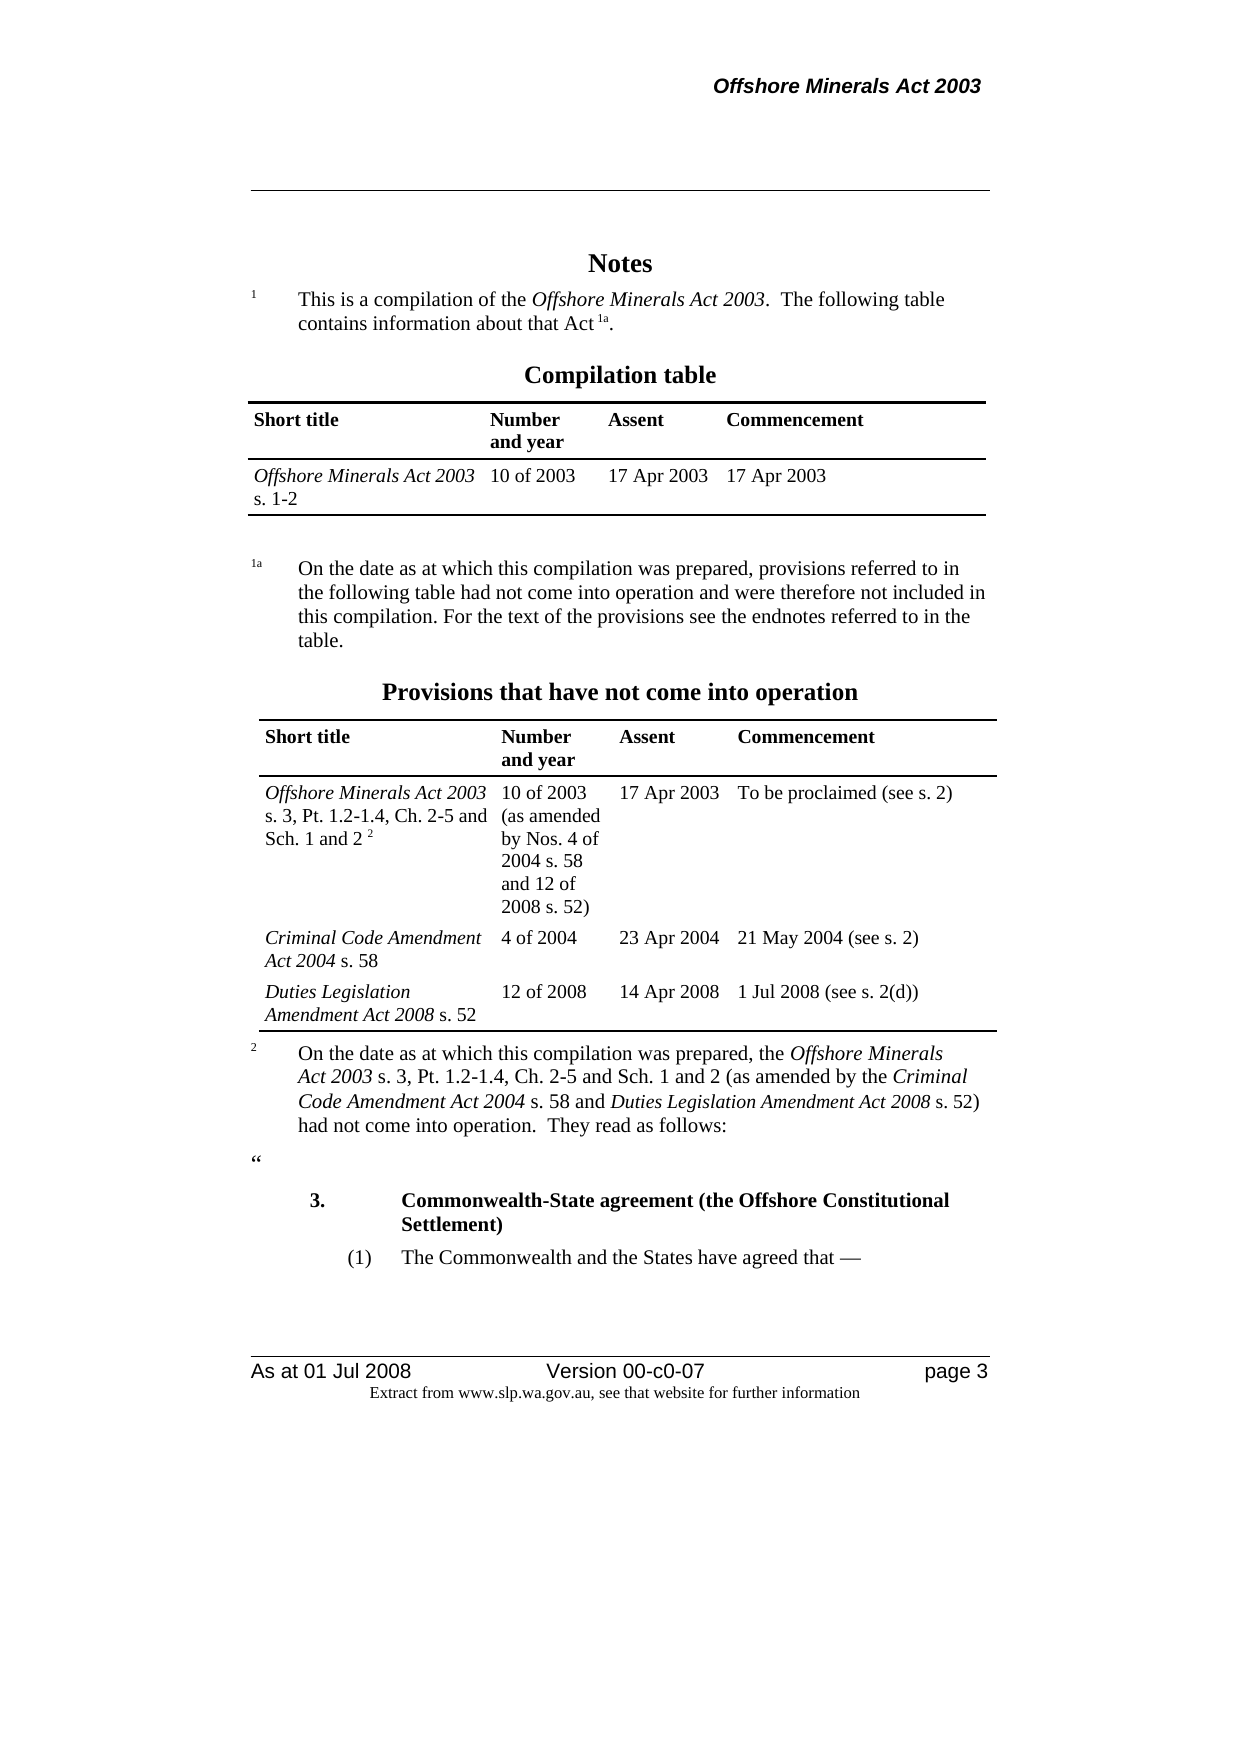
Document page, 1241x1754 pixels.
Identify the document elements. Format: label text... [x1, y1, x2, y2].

subtitle Provisions that have not come into operation [251, 677, 990, 706]
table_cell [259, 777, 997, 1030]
text 1 This is a compilation of the Offshore Minerals Act 2003. The following table contains information about that Act 1a. [251, 287, 990, 335]
text 2 On the date as at which this compilation was prepared, the Offshore Minerals Act 2003 s. 3, Pt. 1.2-1.4, Ch. 2-5 and Sch. 1 and 2 (as amended by the Criminal Code Amendment Act 2004 s. 58 and Duties Legislation Amendment Act 2008 s. 52) had not come into operation. They read as follows: [251, 1040, 990, 1137]
subtitle Compilation table [251, 360, 990, 389]
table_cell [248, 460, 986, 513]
subtitle Notes [251, 247, 990, 279]
text (1) The Commonwealth and the States have agreed that — [312, 1245, 960, 1269]
text “ [251, 1149, 990, 1178]
subtitle 3. Commonwealth-State agreement (the Offshore Constitutional Settlement) [309, 1188, 960, 1236]
text 1a On the date as at which this compilation was prepared, provisions referred to in the following table had not come into operation and were therefore not included in this compilation. For the text of the provisions see the endnotes referred to in the table. [251, 556, 990, 652]
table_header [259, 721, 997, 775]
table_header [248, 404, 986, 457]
